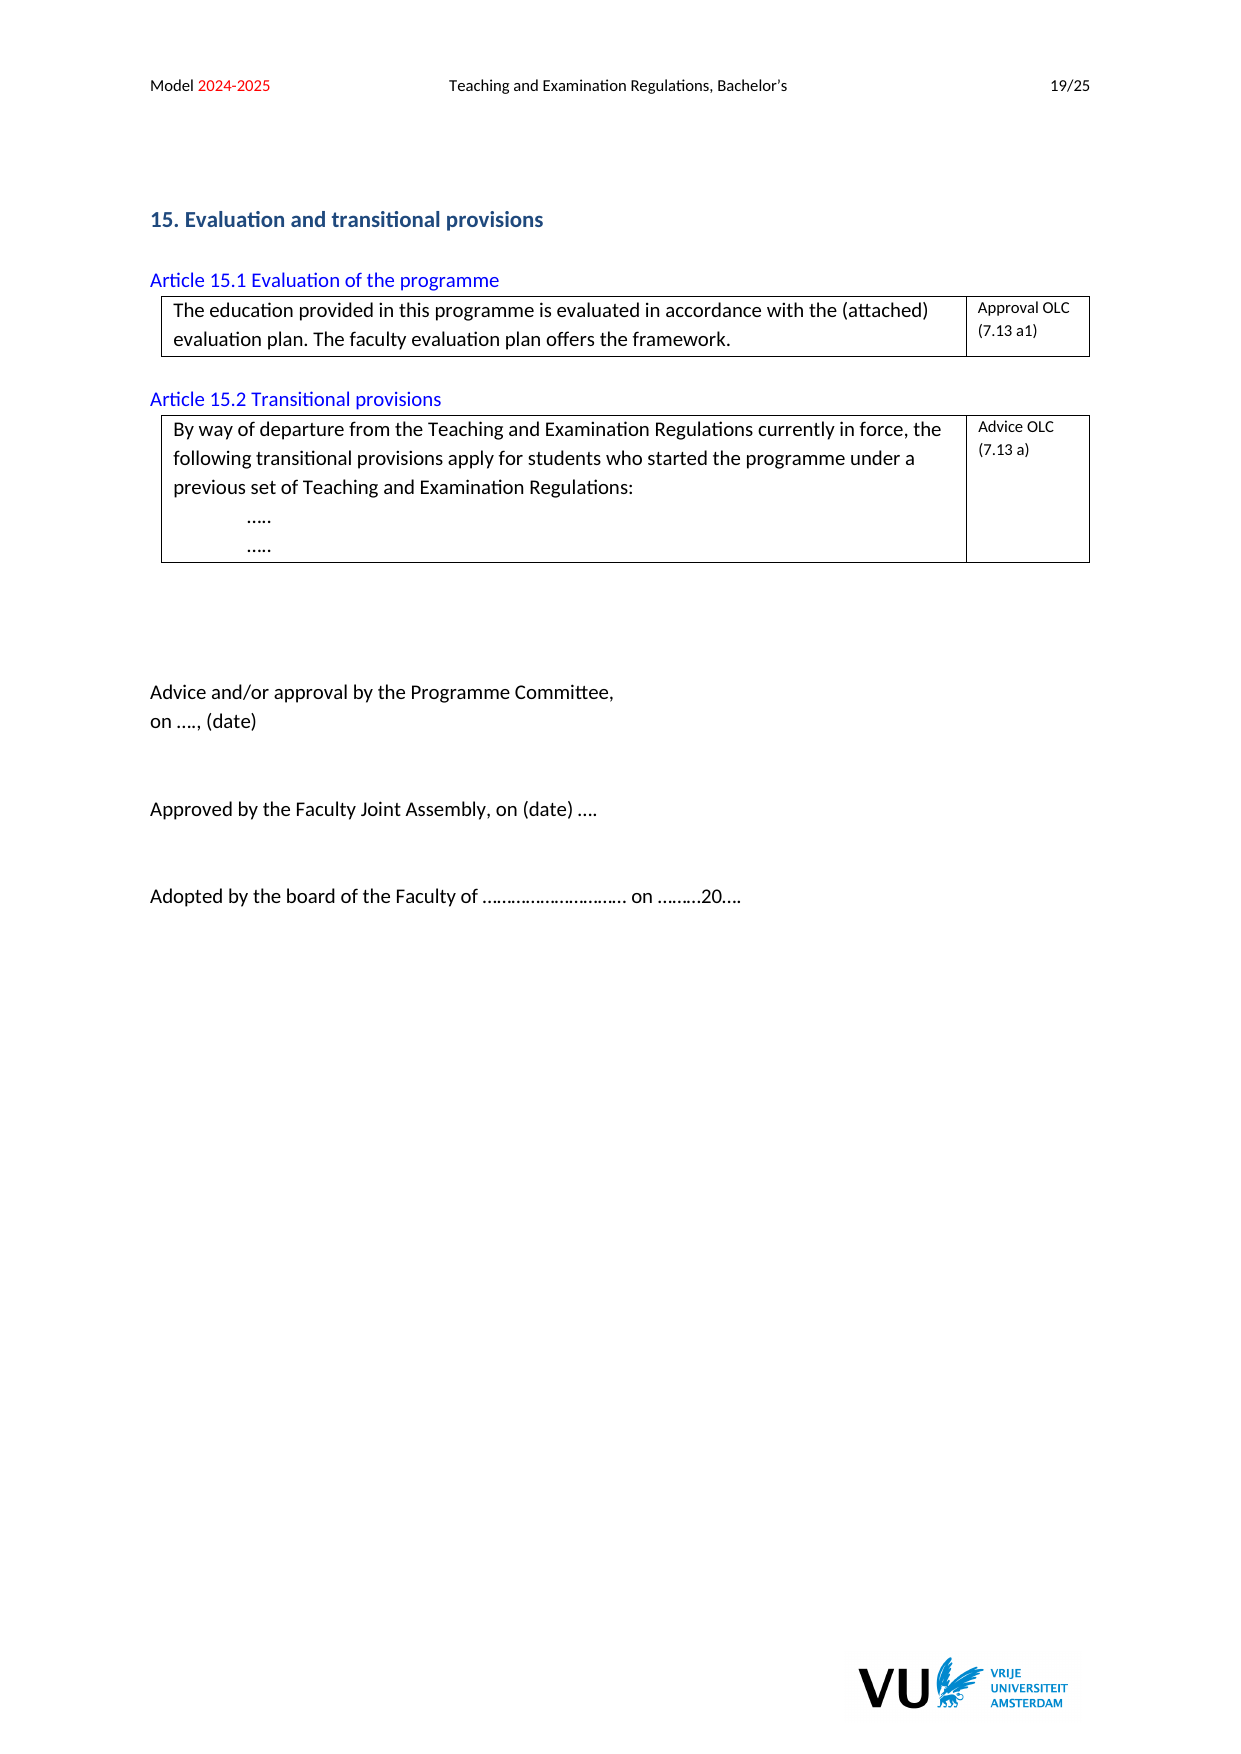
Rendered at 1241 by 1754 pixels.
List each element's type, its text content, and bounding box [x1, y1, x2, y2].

text Advice and/or approval by the Programme Committee, [150, 679, 1090, 705]
table_header By way of departure from the Teaching and Examination Regulations currently in force, the following transitional provisions apply for students who started the programme under a previous set of Teaching and Examination Regulations: ….. ….. [162, 416, 966, 562]
text Adopted by the board of the Faculty of ………………………… on ………20…. [150, 884, 1090, 909]
text on …., (date) [150, 709, 1090, 734]
subtitle Article 15.2 Transitional provisions [150, 386, 1090, 411]
table_header Advice OLC (7.13 a) [967, 416, 1089, 562]
text Approved by the Faculty Joint Assembly, on (date) …. [150, 796, 1090, 822]
table_header Approval OLC (7.13 a1) [967, 297, 1089, 356]
table_header The education provided in this programme is evaluated in accordance with the (attached) evaluation plan. The faculty evaluation plan offers the framework. [162, 297, 966, 356]
subtitle 15. Evaluation and transitional provisions [150, 206, 1090, 233]
picture [843, 1651, 1083, 1723]
subtitle Article 15.1 Evaluation of the programme [150, 267, 1090, 292]
